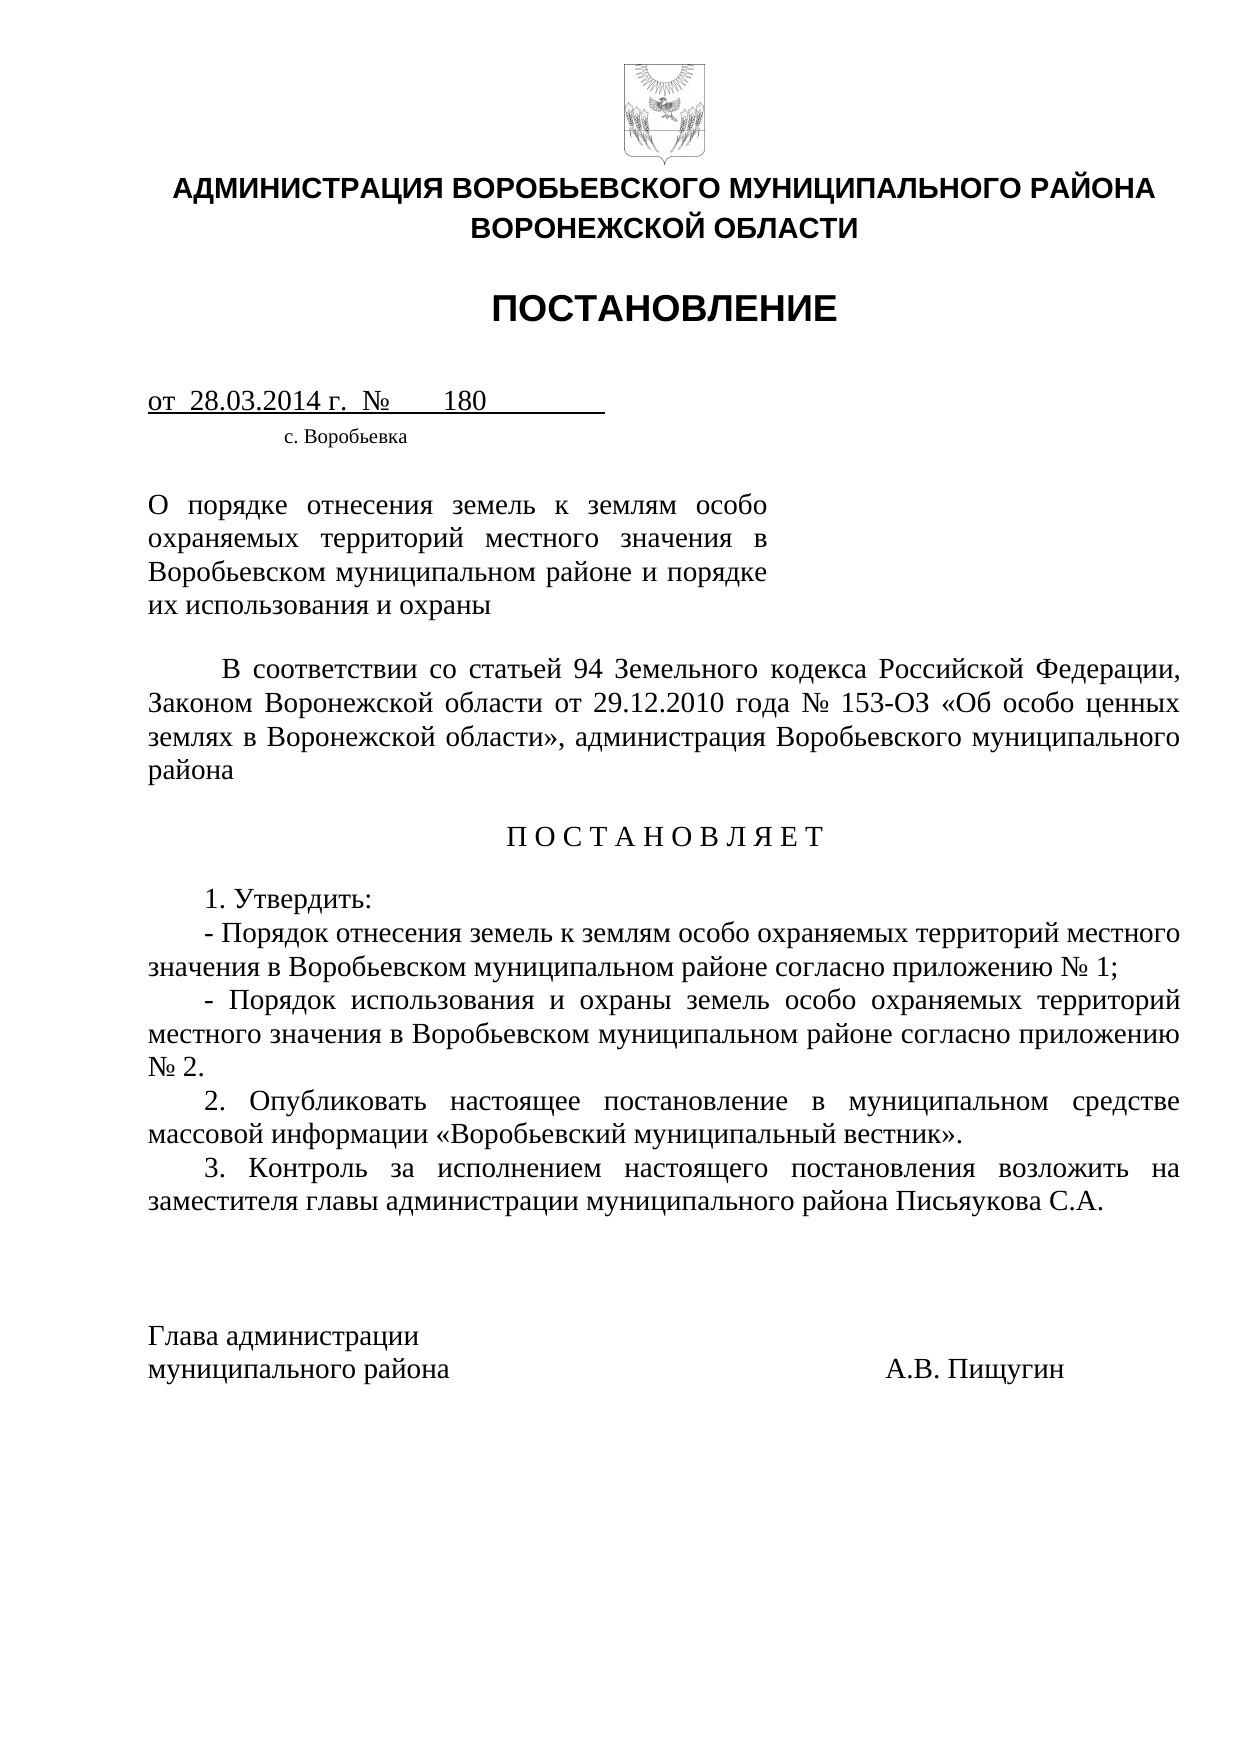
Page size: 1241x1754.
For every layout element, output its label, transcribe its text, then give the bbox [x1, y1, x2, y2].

text ВОРОНЕЖСКОЙ ОБЛАСТИ [148, 211, 1181, 244]
text Глава администрации [148, 1318, 1181, 1351]
text 2. Опубликовать настоящее постановление в муниципальном средстве массовой информации «Воробьевский муниципальный вестник». [148, 1083, 1181, 1150]
text муниципального района А.В. Пищугин [148, 1351, 1181, 1385]
text от 28.03.2014 г. № 180 [148, 383, 1181, 417]
text с. Воробьевка [148, 423, 1181, 448]
text П О С Т А Н О В Л Я Е Т [148, 819, 1181, 853]
text - Порядок использования и охраны земель особо охраняемых территорий местного значения в Воробьевском муниципальном районе согласно приложению № 2. [148, 982, 1181, 1083]
text 1. Утвердить: [148, 882, 1181, 915]
text 3. Контроль за исполнением настоящего постановления возложить на заместителя главы администрации муниципального района Письяукова С.А. [148, 1150, 1181, 1217]
text В соответствии со статьей 94 Земельного кодекса Российской Федерации, Законом Воронежской области от 29.12.2010 года № 153-ОЗ «Об особо ценных землях в Воронежской области», администрация Воробьевского муниципального района [148, 652, 1181, 786]
text - Порядок отнесения земель к землям особо охраняемых территорий местного значения в Воробьевском муниципальном районе согласно приложению № 1; [148, 915, 1181, 982]
picture [624, 64, 705, 165]
text О порядке отнесения земель к землям особо охраняемых территорий местного значения в Воробьевском муниципальном районе и порядке их использования и охраны [148, 487, 768, 621]
text ПОСТАНОВЛЕНИЕ [148, 286, 1181, 329]
text АДМИНИСТРАЦИЯ ВОРОБЬЕВСКОГО МУНИЦИПАЛЬНОГО РАЙОНА [148, 171, 1181, 204]
